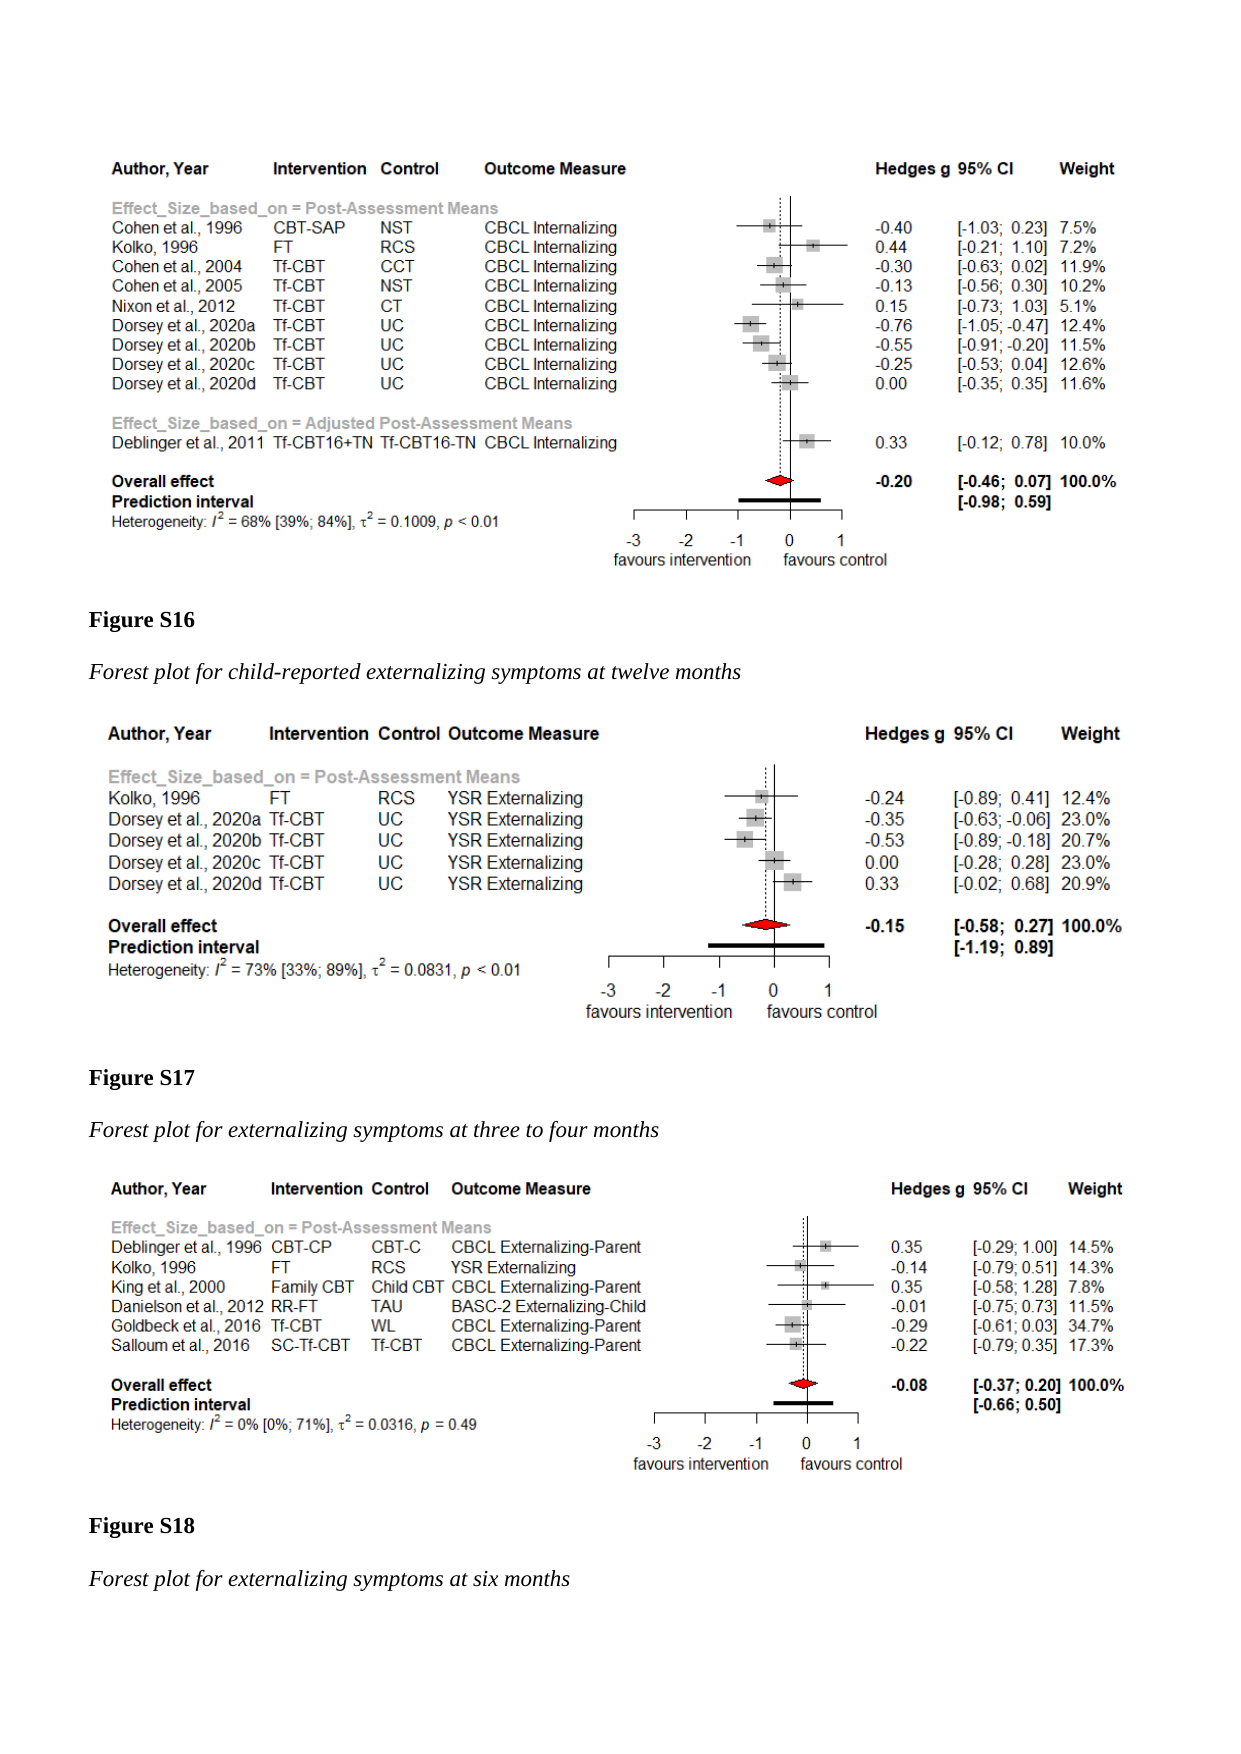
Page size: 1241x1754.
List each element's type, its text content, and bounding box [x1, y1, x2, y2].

picture [88, 711, 1139, 1036]
picture [88, 147, 1134, 578]
text Forest plot for externalizing symptoms at three to four months [89, 1117, 1092, 1143]
text Figure S18 [89, 1512, 1092, 1538]
picture [88, 1169, 1139, 1484]
text Figure S17 [89, 1064, 1092, 1090]
text Forest plot for child-reported externalizing symptoms at twelve months [89, 658, 1092, 685]
text Figure S16 [89, 606, 1092, 632]
text Forest plot for externalizing symptoms at six months [89, 1565, 1092, 1591]
